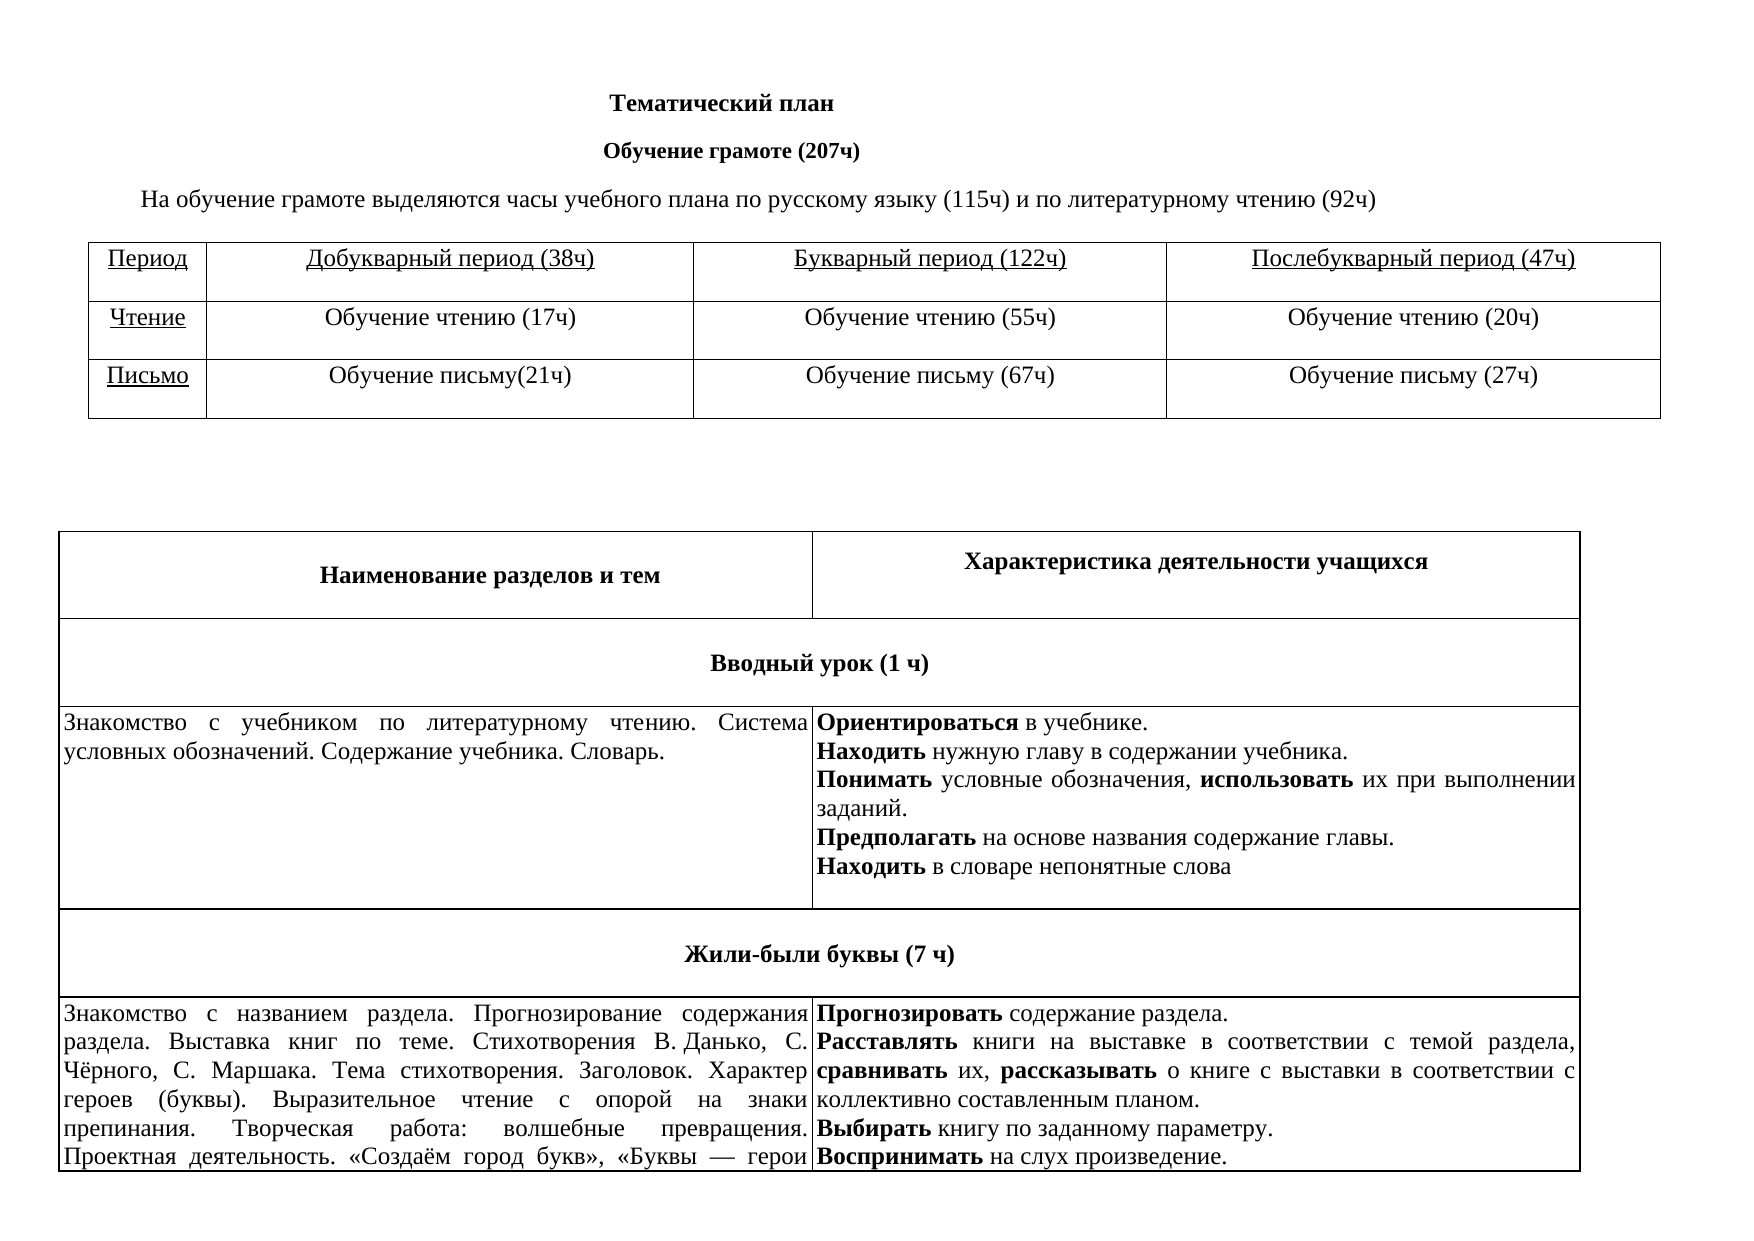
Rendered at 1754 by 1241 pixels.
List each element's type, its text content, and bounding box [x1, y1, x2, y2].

table_cell Знакомство с учебником по литературному чтению. Система условных обозначений. Содержание учебника. Словарь. [60, 707, 812, 908]
table_header Добукварный период (38ч) [207, 243, 693, 301]
table_header Период [89, 243, 206, 301]
table_header Послебукварный период (47ч) [1167, 243, 1660, 301]
table_cell Письмо [89, 360, 206, 418]
table_cell Обучение письму (27ч) [1167, 360, 1660, 418]
table_cell Обучение чтению (20ч) [1167, 302, 1660, 359]
table_cell Чтение [89, 302, 206, 359]
table_cell Обучение письму(21ч) [207, 360, 693, 418]
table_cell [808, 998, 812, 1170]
text Тематический план [59, 88, 1636, 117]
table_header Характеристика деятельности учащихся [813, 532, 1579, 618]
table_header Букварный период (122ч) [694, 243, 1166, 301]
text Обучение грамоте (207ч) [59, 137, 1636, 164]
table_cell Обучение письму (67ч) [694, 360, 1166, 418]
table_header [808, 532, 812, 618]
text На обучение грамоте выделяются часы учебного плана по русскому языку (115ч) и по литературному чтению (92ч) [59, 184, 1636, 213]
table_cell Обучение чтению (17ч) [207, 302, 693, 359]
table_cell Обучение чтению (55ч) [694, 302, 1166, 359]
